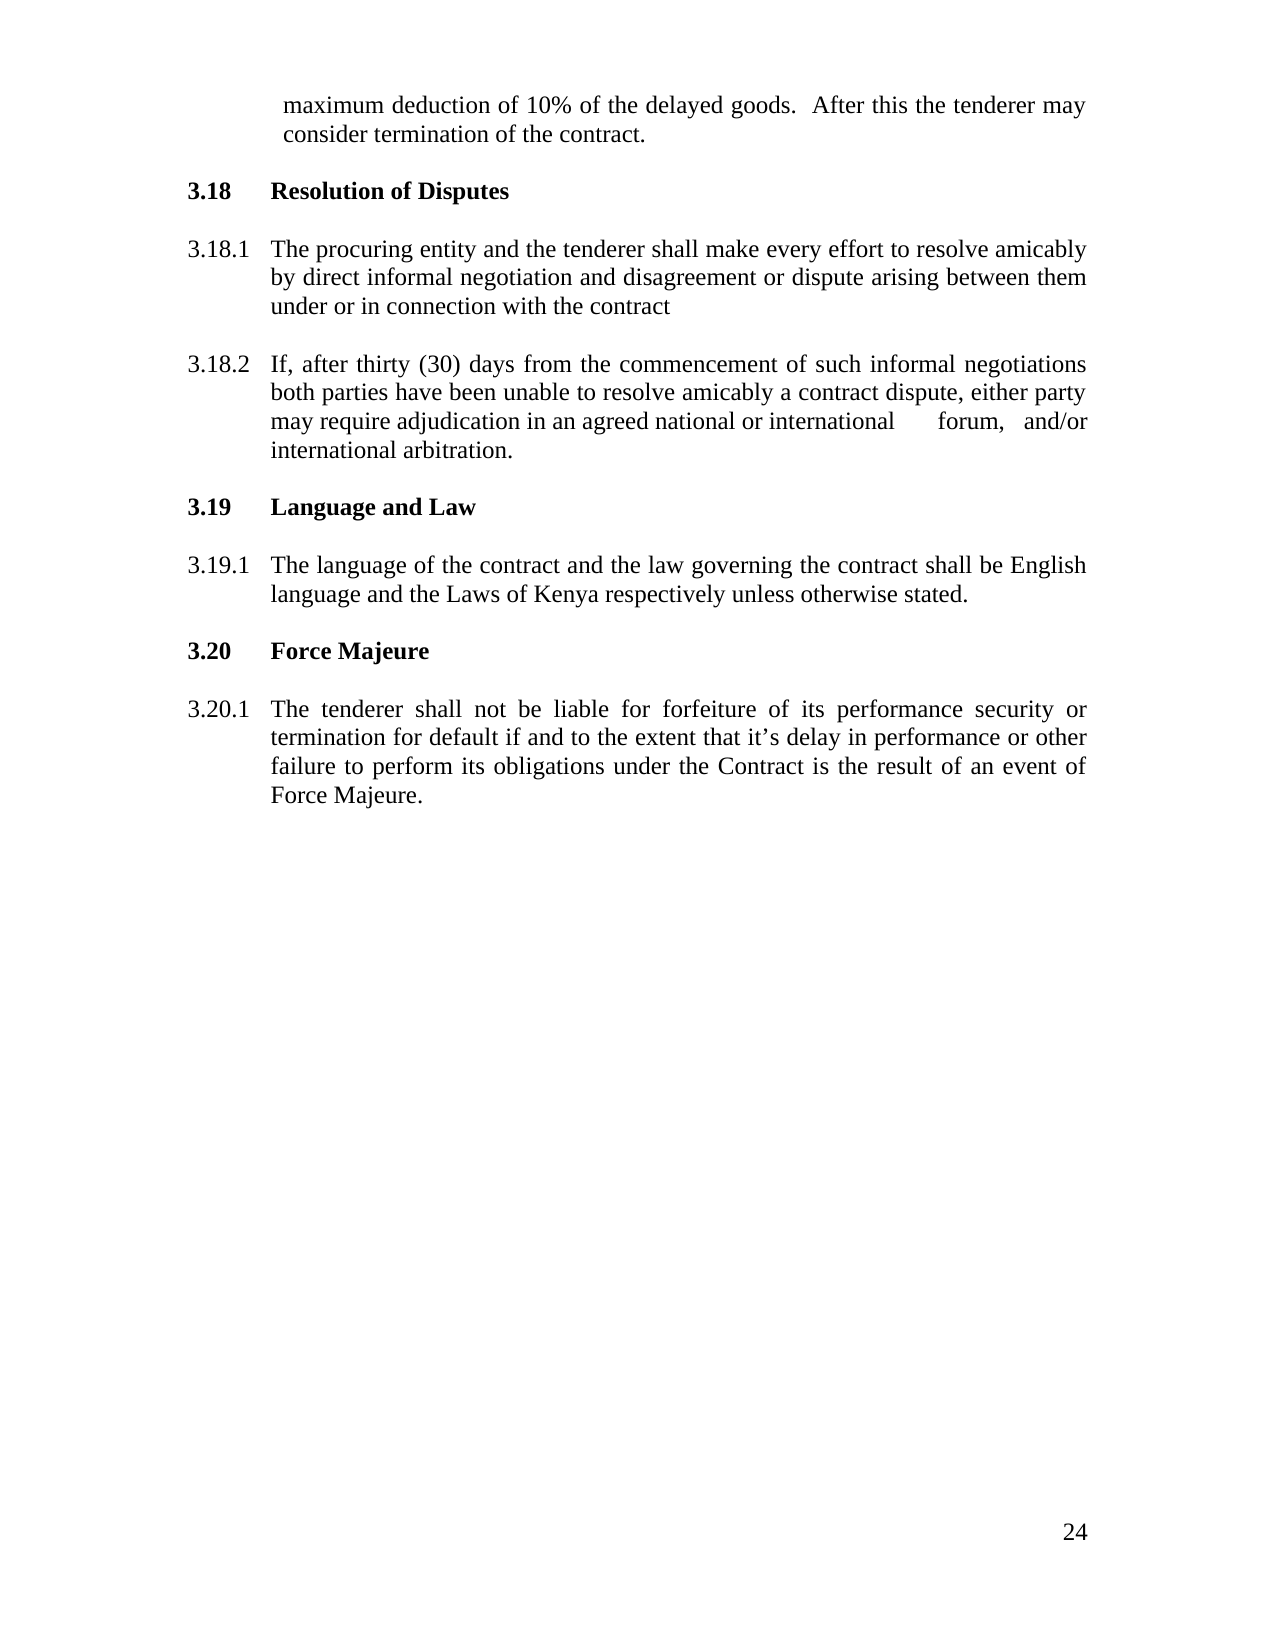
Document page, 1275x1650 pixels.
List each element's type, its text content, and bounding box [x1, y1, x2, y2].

list The tenderer shall not be liable for forfeiture of its performance security or termination for default if and to the extent that it’s delay in performance or other failure to perform its obligations under the Contract is the result of an event of Force Majeure. [187, 694, 1087, 809]
list Resolution of Disputes [187, 176, 1087, 205]
list If, after thirty (30) days from the commencement of such informal negotiations both parties have been unable to resolve amicably a contract dispute, either party may require adjudication in an agreed national or international forum, and/or international arbitration. [187, 349, 1087, 464]
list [187, 90, 1087, 147]
list Force Majeure [187, 636, 1087, 665]
list The procuring entity and the tenderer shall make every effort to resolve amicably by direct informal negotiation and disagreement or dispute arising between them under or in connection with the contract [187, 234, 1087, 320]
list The language of the contract and the law governing the contract shall be English language and the Laws of Kenya respectively unless otherwise stated. [187, 550, 1087, 607]
list Language and Law [187, 492, 1087, 521]
